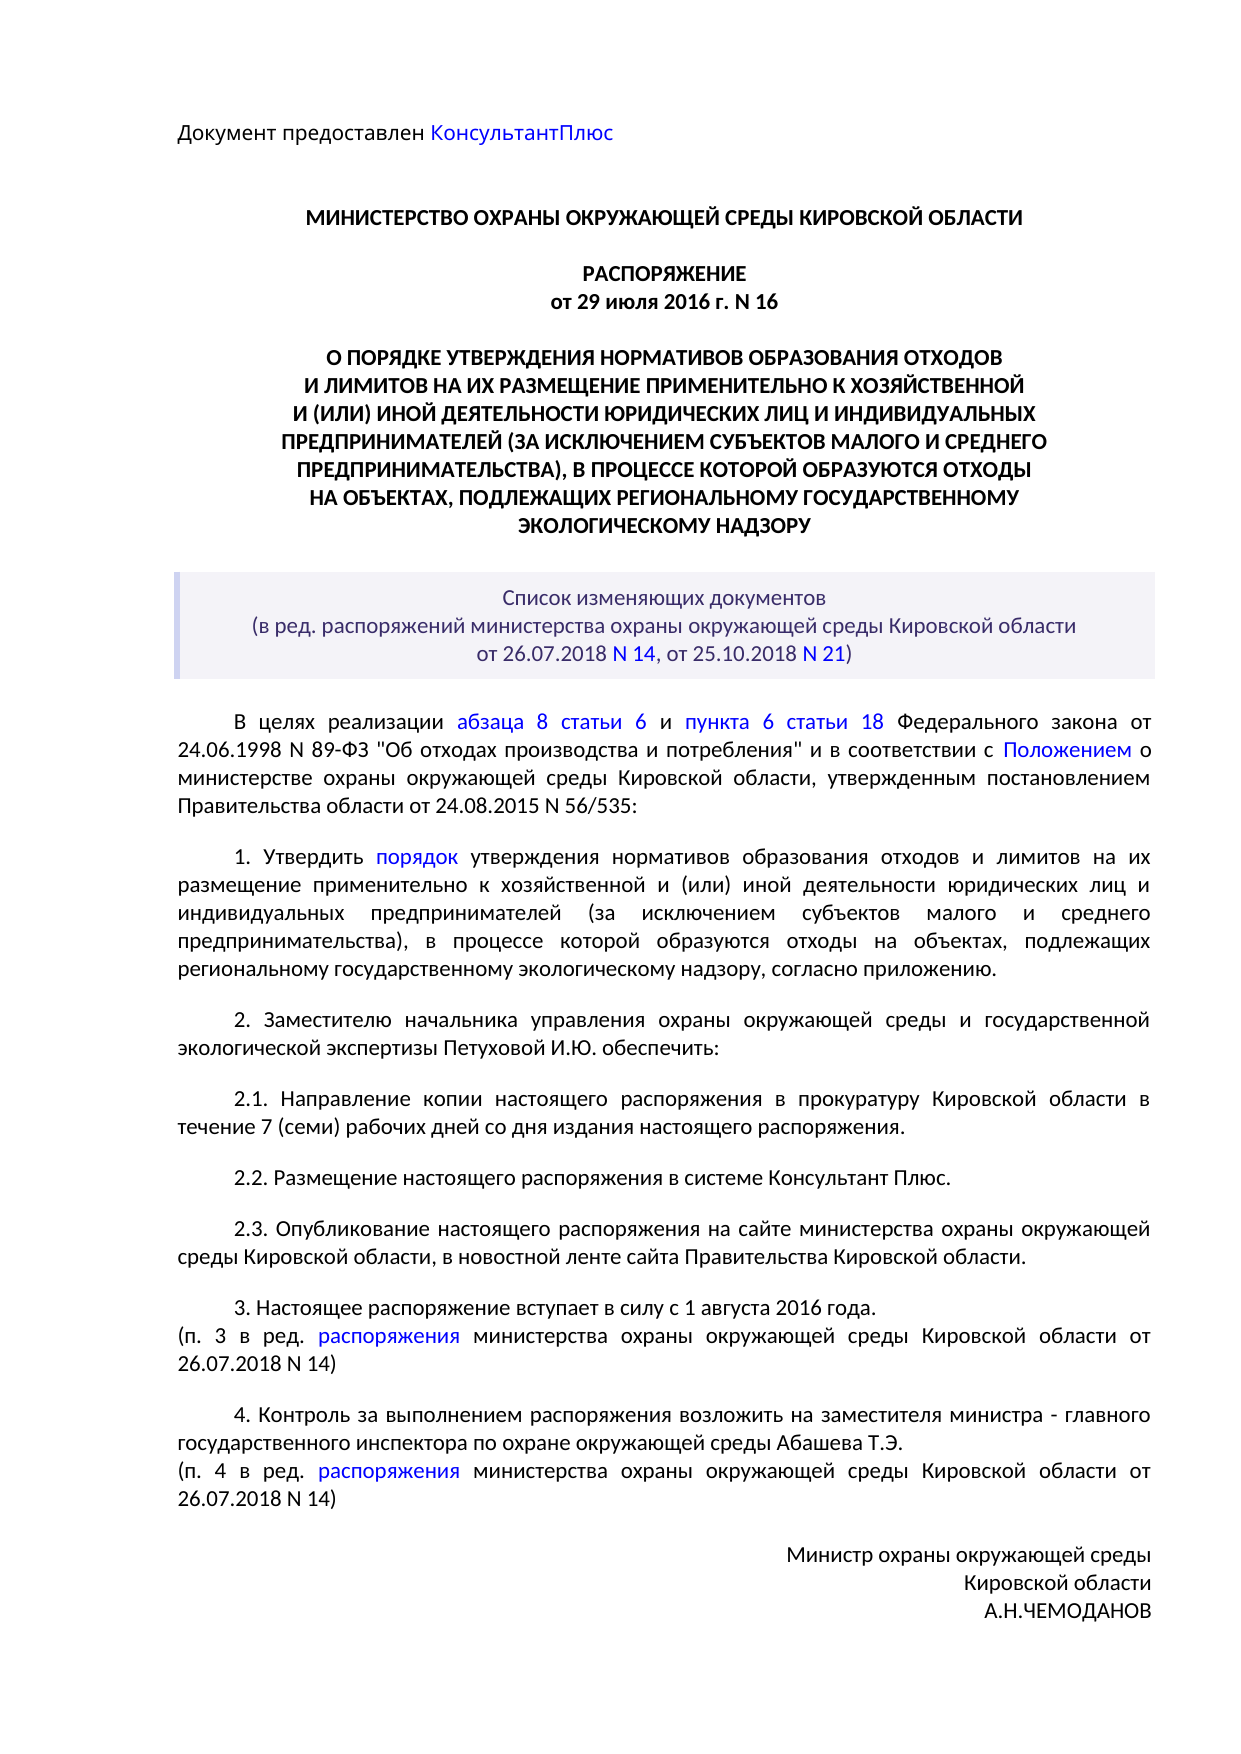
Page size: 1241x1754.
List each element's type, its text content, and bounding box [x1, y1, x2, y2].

text (п. 3 в ред. распоряжения министерства охраны окружающей среды Кировской области от 26.07.2018 N 14) [177, 1321, 1152, 1377]
text А.Н.ЧЕМОДАНОВ [177, 1596, 1152, 1624]
title И (ИЛИ) ИНОЙ ДЕЯТЕЛЬНОСТИ ЮРИДИЧЕСКИХ ЛИЦ И ИНДИВИДУАЛЬНЫХ [177, 399, 1152, 427]
title РАСПОРЯЖЕНИЕ [177, 259, 1152, 287]
text 2.3. Опубликование настоящего распоряжения на сайте министерства охраны окружающей среды Кировской области, в новостной ленте сайта Правительства Кировской области. [177, 1214, 1152, 1270]
title от 29 июля 2016 г. N 16 [177, 287, 1152, 315]
title НА ОБЪЕКТАХ, ПОДЛЕЖАЩИХ РЕГИОНАЛЬНОМУ ГОСУДАРСТВЕННОМУ [177, 483, 1152, 511]
text 2.1. Направление копии настоящего распоряжения в прокуратуру Кировской области в течение 7 (семи) рабочих дней со дня издания настоящего распоряжения. [177, 1084, 1152, 1140]
title МИНИСТЕРСТВО ОХРАНЫ ОКРУЖАЮЩЕЙ СРЕДЫ КИРОВСКОЙ ОБЛАСТИ [177, 203, 1152, 231]
text Кировской области [177, 1568, 1152, 1596]
text 2.2. Размещение настоящего распоряжения в системе Консультант Плюс. [177, 1163, 1152, 1191]
title О ПОРЯДКЕ УТВЕРЖДЕНИЯ НОРМАТИВОВ ОБРАЗОВАНИЯ ОТХОДОВ [177, 343, 1152, 371]
text Министр охраны окружающей среды [177, 1540, 1152, 1568]
title И ЛИМИТОВ НА ИХ РАЗМЕЩЕНИЕ ПРИМЕНИТЕЛЬНО К ХОЗЯЙСТВЕННОЙ [177, 371, 1152, 399]
text 2. Заместителю начальника управления охраны окружающей среды и государственной экологической экспертизы Петуховой И.Ю. обеспечить: [177, 1005, 1152, 1061]
title ПРЕДПРИНИМАТЕЛЕЙ (ЗА ИСКЛЮЧЕНИЕМ СУБЪЕКТОВ МАЛОГО И СРЕДНЕГО [177, 427, 1152, 455]
text 3. Настоящее распоряжение вступает в силу с 1 августа 2016 года. [177, 1293, 1152, 1321]
text 4. Контроль за выполнением распоряжения возложить на заместителя министра - главного государственного инспектора по охране окружающей среды Абашева Т.Э. [177, 1400, 1152, 1456]
title ПРЕДПРИНИМАТЕЛЬСТВА), В ПРОЦЕССЕ КОТОРОЙ ОБРАЗУЮТСЯ ОТХОДЫ [177, 455, 1152, 483]
table_header Список изменяющих документов (в ред. распоряжений министерства охраны окружающей среды Кировской области от 26.07.2018 N 14, от 25.10.2018 N 21) [180, 572, 1149, 679]
text (п. 4 в ред. распоряжения министерства охраны окружающей среды Кировской области от 26.07.2018 N 14) [177, 1456, 1152, 1512]
title ЭКОЛОГИЧЕСКОМУ НАДЗОРУ [177, 511, 1152, 539]
text В целях реализации абзаца 8 статьи 6 и пункта 6 статьи 18 Федерального закона от 24.06.1998 N 89-ФЗ "Об отходах производства и потребления" и в соответствии с Положением о министерстве охраны окружающей среды Кировской области, утвержденным постановлением Правительства области от 24.08.2015 N 56/535: [177, 707, 1152, 819]
text 1. Утвердить порядок утверждения нормативов образования отходов и лимитов на их размещение применительно к хозяйственной и (или) иной деятельности юридических лиц и индивидуальных предпринимателей (за исключением субъектов малого и среднего предпринимательства), в процессе которой образуются отходы на объектах, подлежащих региональному государственному экологическому надзору, согласно приложению. [177, 842, 1152, 982]
title Документ предоставлен КонсультантПлюс [177, 118, 1152, 175]
